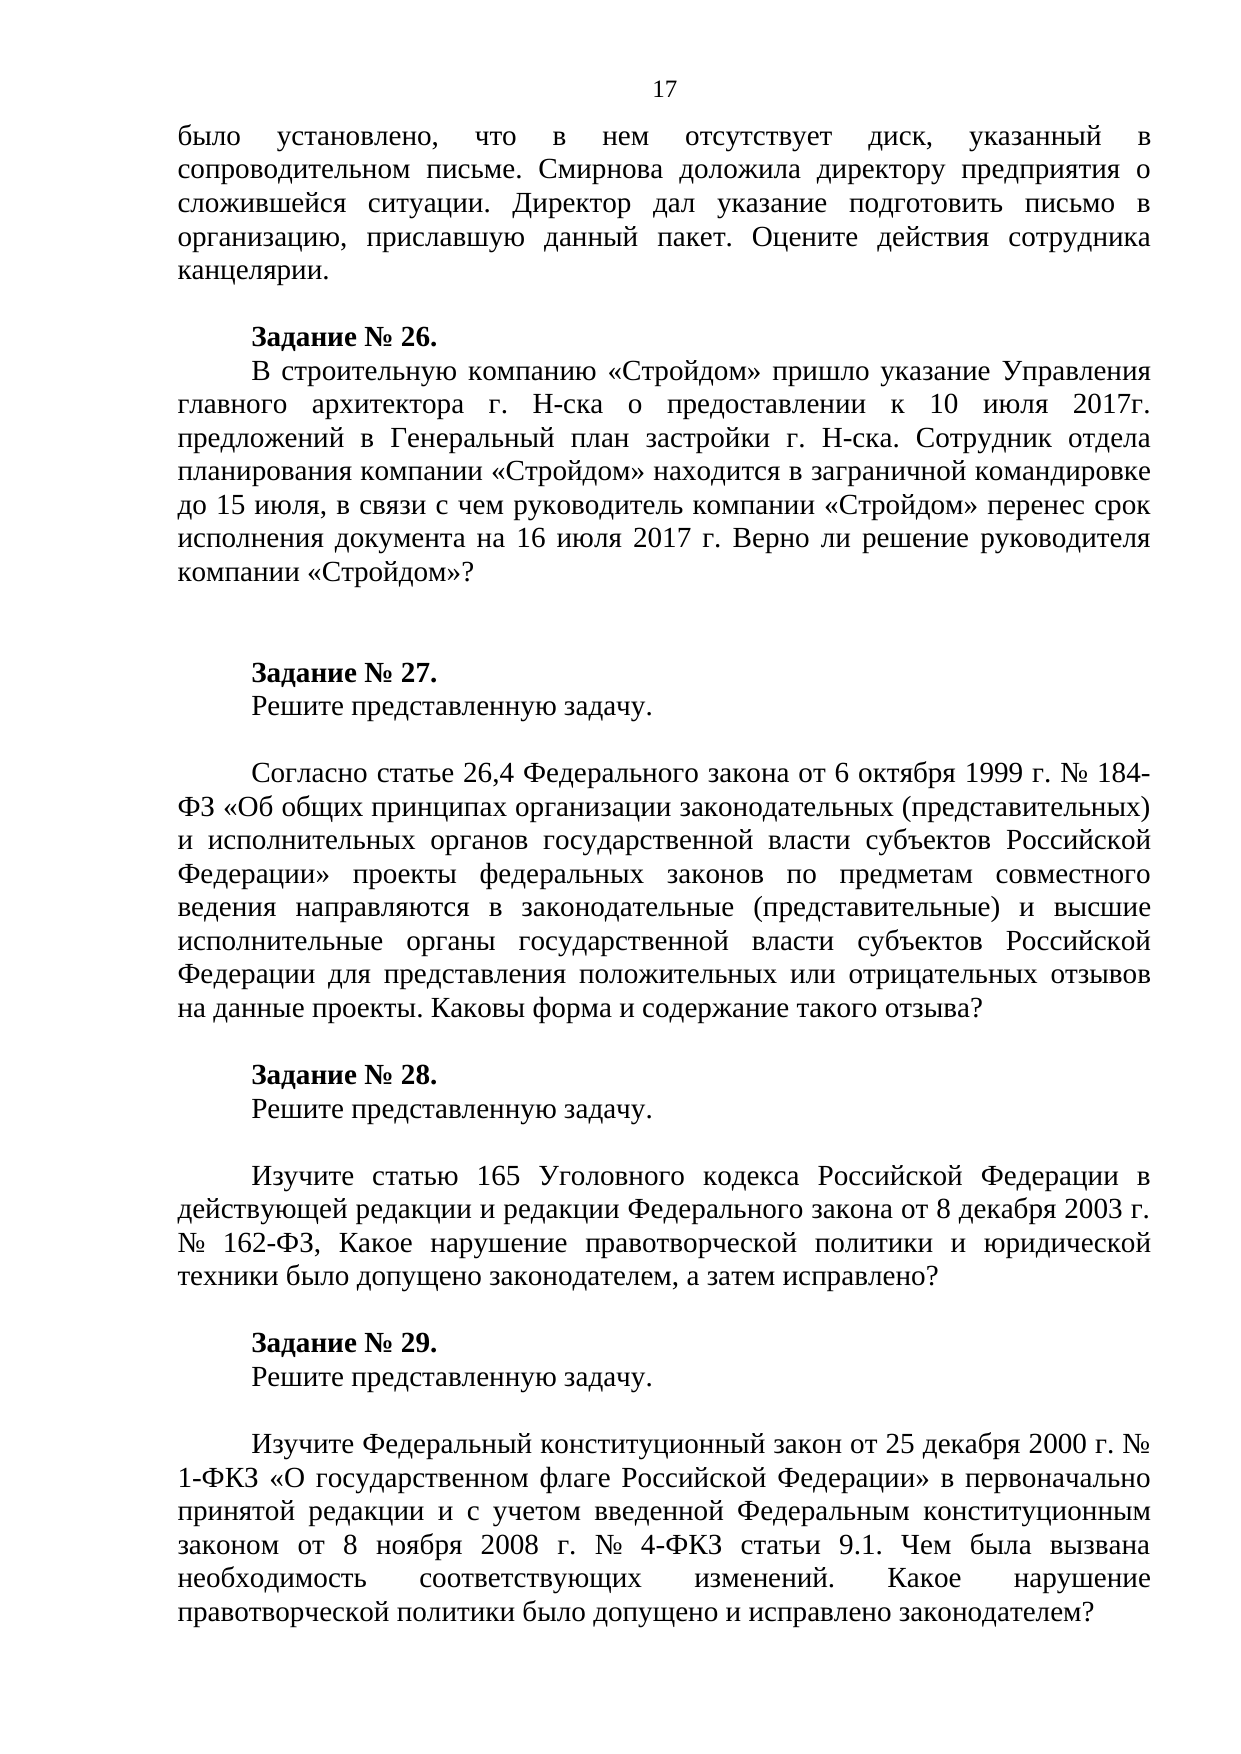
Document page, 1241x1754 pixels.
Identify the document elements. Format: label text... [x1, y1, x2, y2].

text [177, 118, 1152, 286]
text Решите представленную задачу. [177, 688, 1152, 722]
text Решите представленную задачу. [177, 1091, 1152, 1124]
text Решите представленную задачу. [177, 1359, 1152, 1393]
text Изучите Федеральный конституционный закон от 25 декабря 2000 г. № 1-ФКЗ «О государственном флаге Российской Федерации» в первоначально принятой редакции и с учетом введенной Федеральным конституционным законом от 8 ноября 2008 г. № 4-ФКЗ статьи 9.1. Чем была вызвана необходимость соответствующих изменений. Какое нарушение правотворческой политики было допущено и исправлено законодателем? [177, 1426, 1152, 1627]
text Задание № 27. [177, 655, 1152, 688]
text Задание № 29. [177, 1326, 1152, 1359]
text Согласно статье 26,4 Федерального закона от 6 октября 1999 г. № 184-ФЗ «Об общих принципах организации законодательных (представительных) и исполнительных органов государственной власти субъектов Российской Федерации» проекты федеральных законов по предметам совместного ведения направляются в законодательные (представительные) и высшие исполнительные органы государственной власти субъектов Российской Федерации для представления положительных или отрицательных отзывов на данные проекты. Каковы форма и содержание такого отзыва? [177, 755, 1152, 1024]
text Задание № 26. [177, 319, 1152, 353]
text В строительную компанию «Стройдом» пришло указание Управления главного архитектора г. Н-ска о предоставлении к 10 июля 2017г. предложений в Генеральный план застройки г. Н-ска. Сотрудник отдела планирования компании «Стройдом» находится в заграничной командировке до 15 июля, в связи с чем руководитель компании «Стройдом» перенес срок исполнения документа на 16 июля 2017 г. Верно ли решение руководителя компании «Стройдом»? [177, 353, 1152, 588]
text Изучите статью 165 Уголовного кодекса Российской Федерации в действующей редакции и редакции Федерального закона от 8 декабря 2003 г. № 162-ФЗ, Какое нарушение правотворческой политики и юридической техники было допущено законодателем, а затем исправлено? [177, 1158, 1152, 1292]
text Задание № 28. [177, 1057, 1152, 1091]
